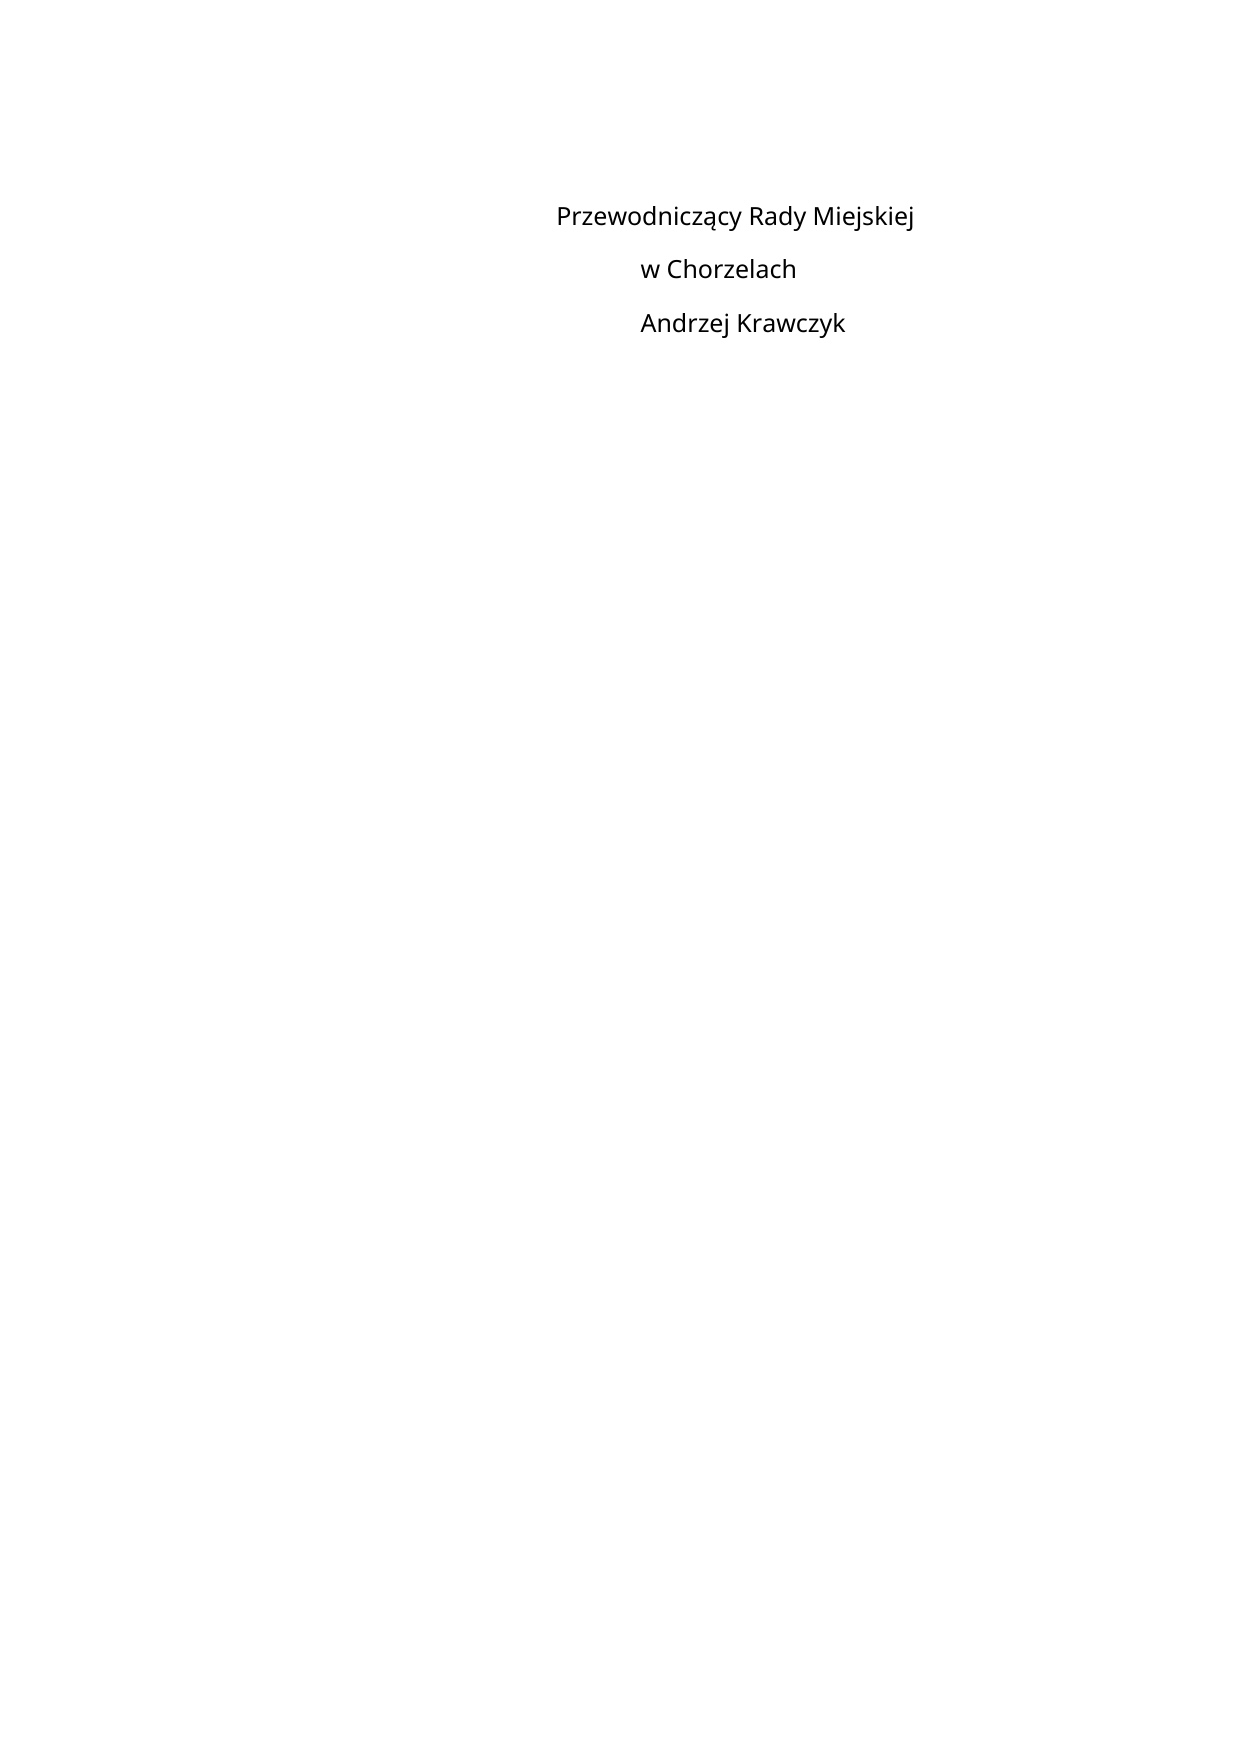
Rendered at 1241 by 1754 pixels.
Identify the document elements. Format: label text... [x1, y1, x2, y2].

text Przewodniczący Rady Miejskiej [148, 198, 1093, 232]
text w Chorzelach [148, 252, 1093, 286]
text Andrzej Krawczyk [148, 305, 1093, 339]
